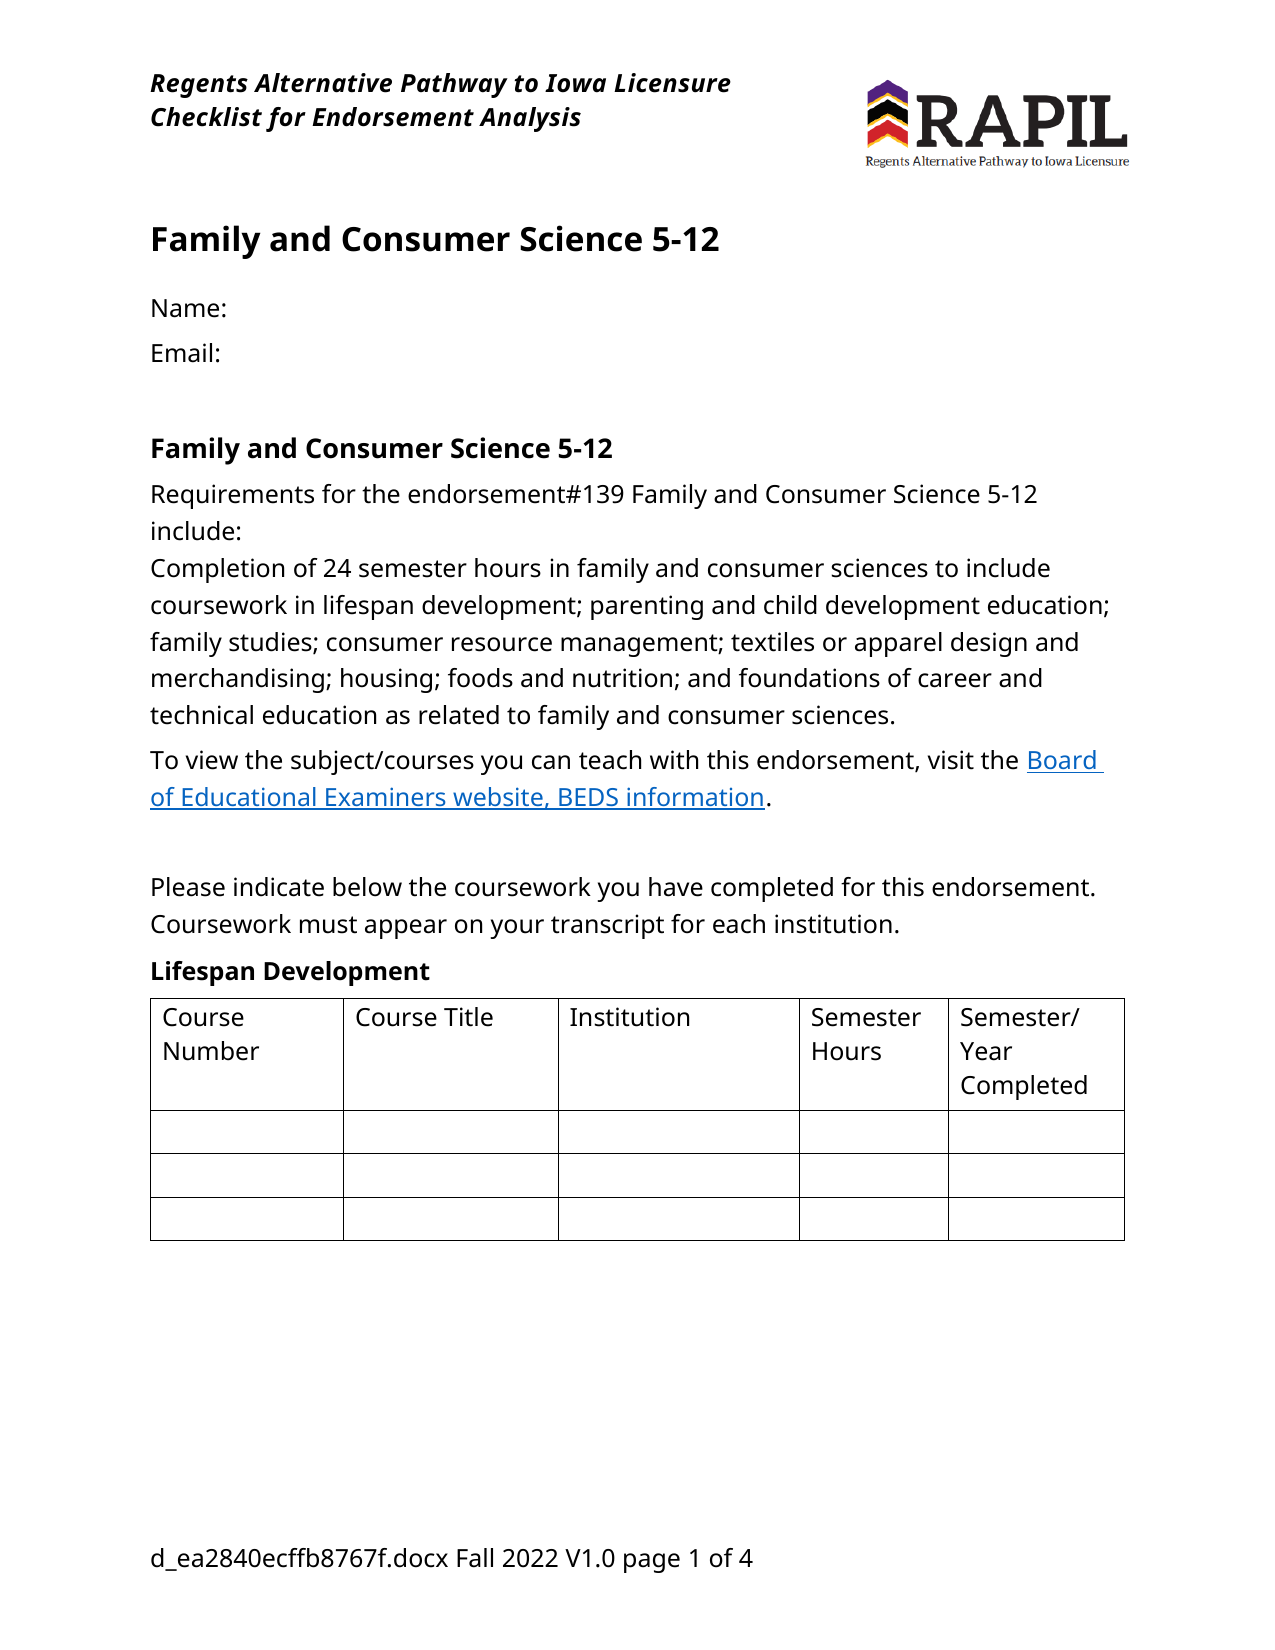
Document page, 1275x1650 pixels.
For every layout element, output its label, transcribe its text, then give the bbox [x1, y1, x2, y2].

table_cell [949, 1154, 1124, 1197]
subtitle Family and Consumer Science 5-12 [150, 430, 1125, 467]
subtitle Family and Consumer Science 5-12 [150, 216, 1125, 261]
table_cell [800, 1154, 948, 1197]
table_cell [800, 1198, 948, 1240]
text Name: [150, 290, 1125, 324]
text Email: [150, 335, 1125, 369]
table_cell [151, 1111, 343, 1153]
text To view the subject/courses you can teach with this endorsement, visit the Board of Educational Examiners website, BEDS information. [150, 743, 1125, 814]
text Requirements for the endorsement#139 Family and Consumer Science 5-12 include: Completion of 24 semester hours in family and consumer sciences to include coursework in lifespan development; parenting and child development education; family studies; consumer resource management; textiles or apparel design and merchandising; housing; foods and nutrition; and foundations of career and technical education as related to family and consumer sciences. [150, 477, 1125, 732]
table_cell [800, 1111, 948, 1153]
table_cell [344, 1111, 558, 1153]
table_header Course Title [344, 999, 558, 1110]
table_header Institution [559, 999, 799, 1110]
table_cell [151, 1154, 343, 1197]
text Please indicate below the coursework you have completed for this endorsement. Coursework must appear on your transcript for each institution. [150, 870, 1125, 941]
table_cell [559, 1154, 799, 1197]
subtitle Lifespan Development [150, 954, 1125, 988]
picture [853, 57, 1141, 193]
table_header Semester/Year Completed [949, 999, 1124, 1110]
table_cell [949, 1198, 1124, 1240]
table_cell [949, 1111, 1124, 1153]
table_cell [344, 1198, 558, 1240]
table_cell [559, 1111, 799, 1153]
table_cell [151, 1198, 343, 1240]
table_cell [344, 1154, 558, 1197]
table_header Semester Hours [800, 999, 948, 1110]
table_header Course Number [151, 999, 343, 1110]
table_cell [559, 1198, 799, 1240]
